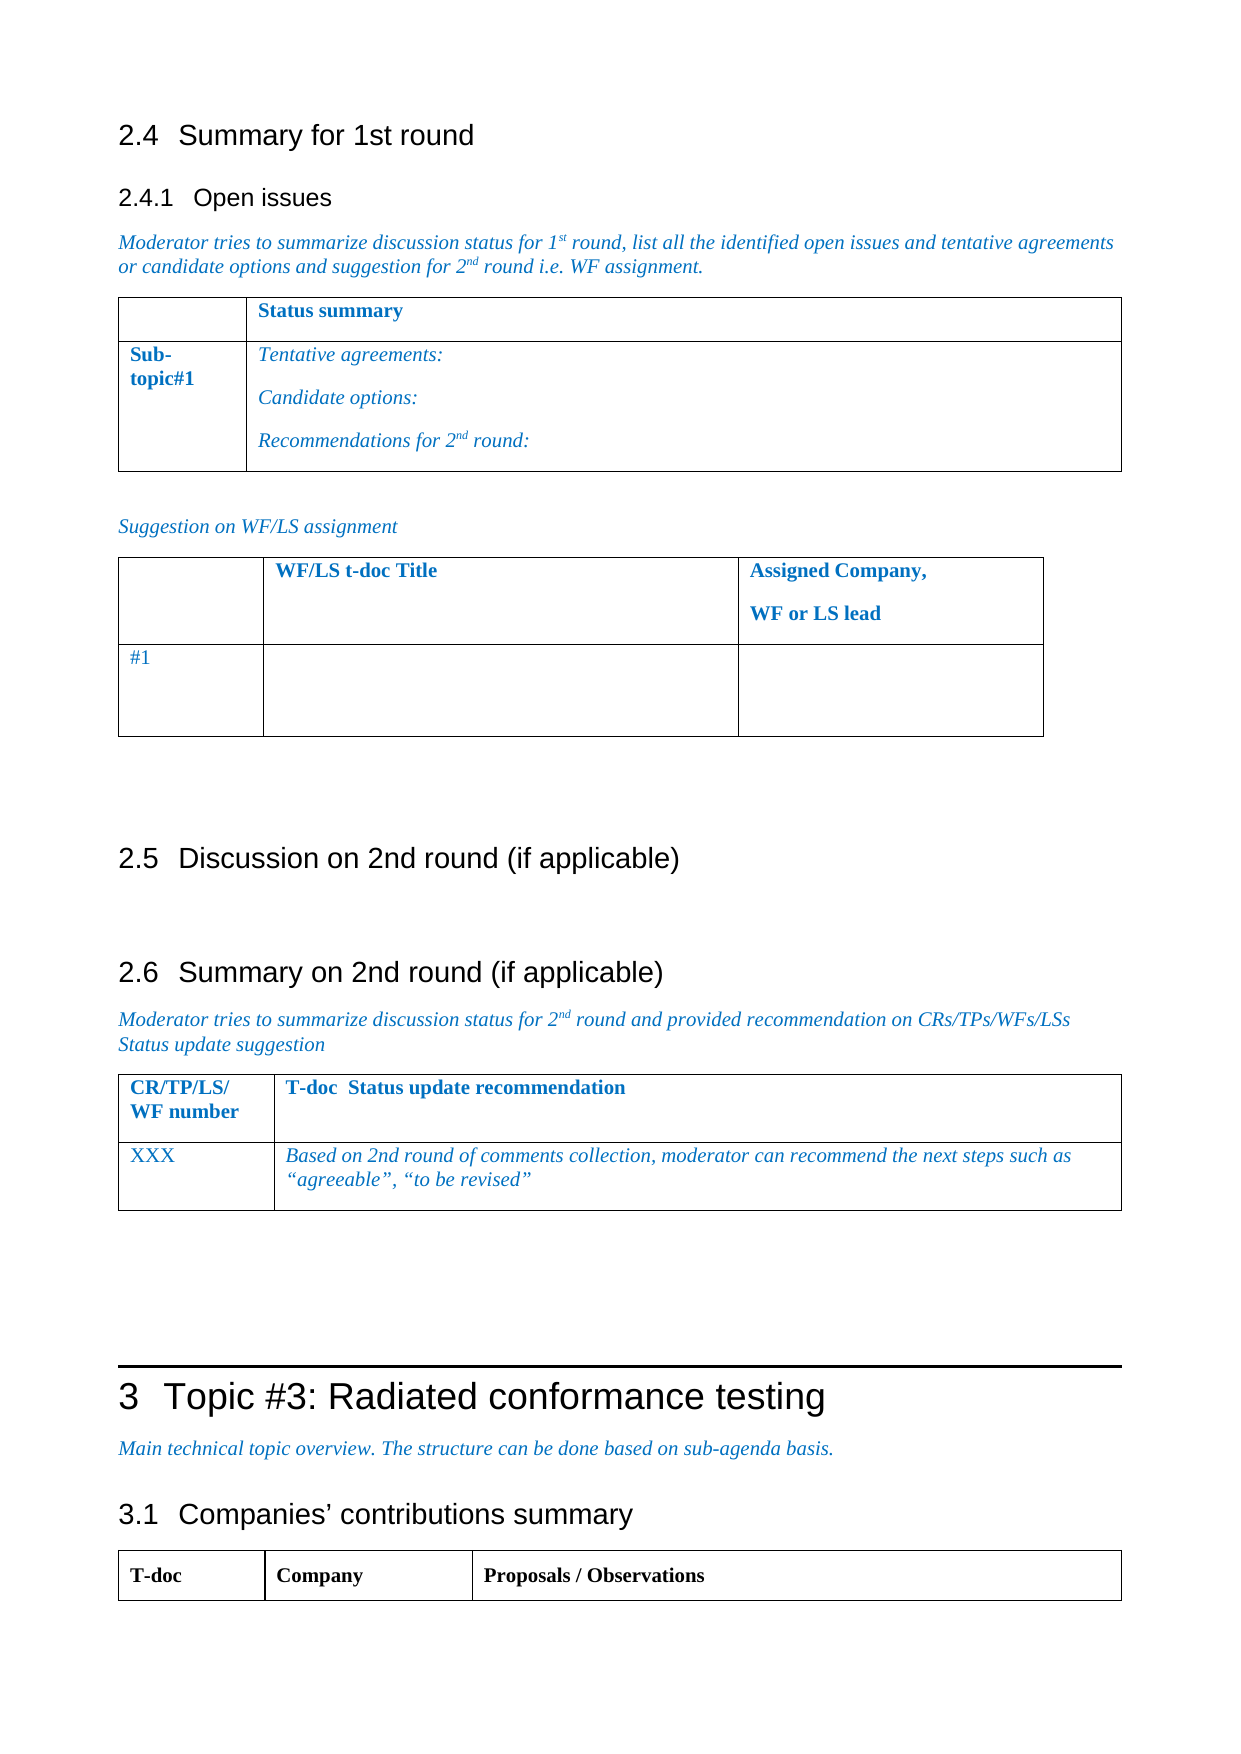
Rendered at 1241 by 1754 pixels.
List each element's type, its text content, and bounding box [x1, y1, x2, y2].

text Moderator tries to summarize discussion status for 2nd round and provided recommendation on CRs/TPs/WFs/LSs Status update suggestion [118, 1007, 1122, 1056]
text Suggestion on WF/LS assignment [118, 514, 1122, 538]
table_header CR/TP/LS/WF number [119, 1075, 274, 1142]
table_header T-doc number [119, 1551, 264, 1600]
table_cell Sub-topic#1 [119, 342, 246, 471]
subtitle Topic #3: Radiated conformance testing [118, 1368, 1122, 1417]
table_cell Tentative agreements: Candidate options: Recommendations for 2nd round: [247, 342, 1121, 471]
table_header [119, 558, 263, 644]
subtitle Summary for 1st round [118, 118, 1122, 152]
table_cell #1 [119, 645, 263, 736]
text Moderator tries to summarize discussion status for 1st round, list all the identified open issues and tentative agreements or candidate options and suggestion for 2nd round i.e. WF assignment. [118, 230, 1122, 278]
subtitle Summary on 2nd round (if applicable) [118, 955, 1122, 989]
table_cell [264, 645, 738, 736]
subtitle Companies’ contributions summary [118, 1497, 1122, 1531]
table_cell [739, 645, 1043, 736]
subtitle Discussion on 2nd round (if applicable) [118, 841, 1122, 875]
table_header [473, 1551, 1121, 1600]
table_header Status summary [247, 298, 1121, 341]
table_header [119, 298, 246, 341]
text Main technical topic overview. The structure can be done based on sub-agenda basis. [118, 1436, 1122, 1460]
table_header T-doc Status update recommendation [275, 1075, 1121, 1142]
table_cell Based on 2nd round of comments collection, moderator can recommend the next steps such as “agreeable”, “to be revised” [275, 1143, 1121, 1210]
table_header Assigned Company, WF or LS lead [739, 558, 1043, 644]
subtitle Open issues [118, 183, 1122, 212]
table_cell XXX [119, 1143, 274, 1210]
table_header WF/LS t-doc Title [264, 558, 738, 644]
table_header Company [266, 1551, 472, 1600]
